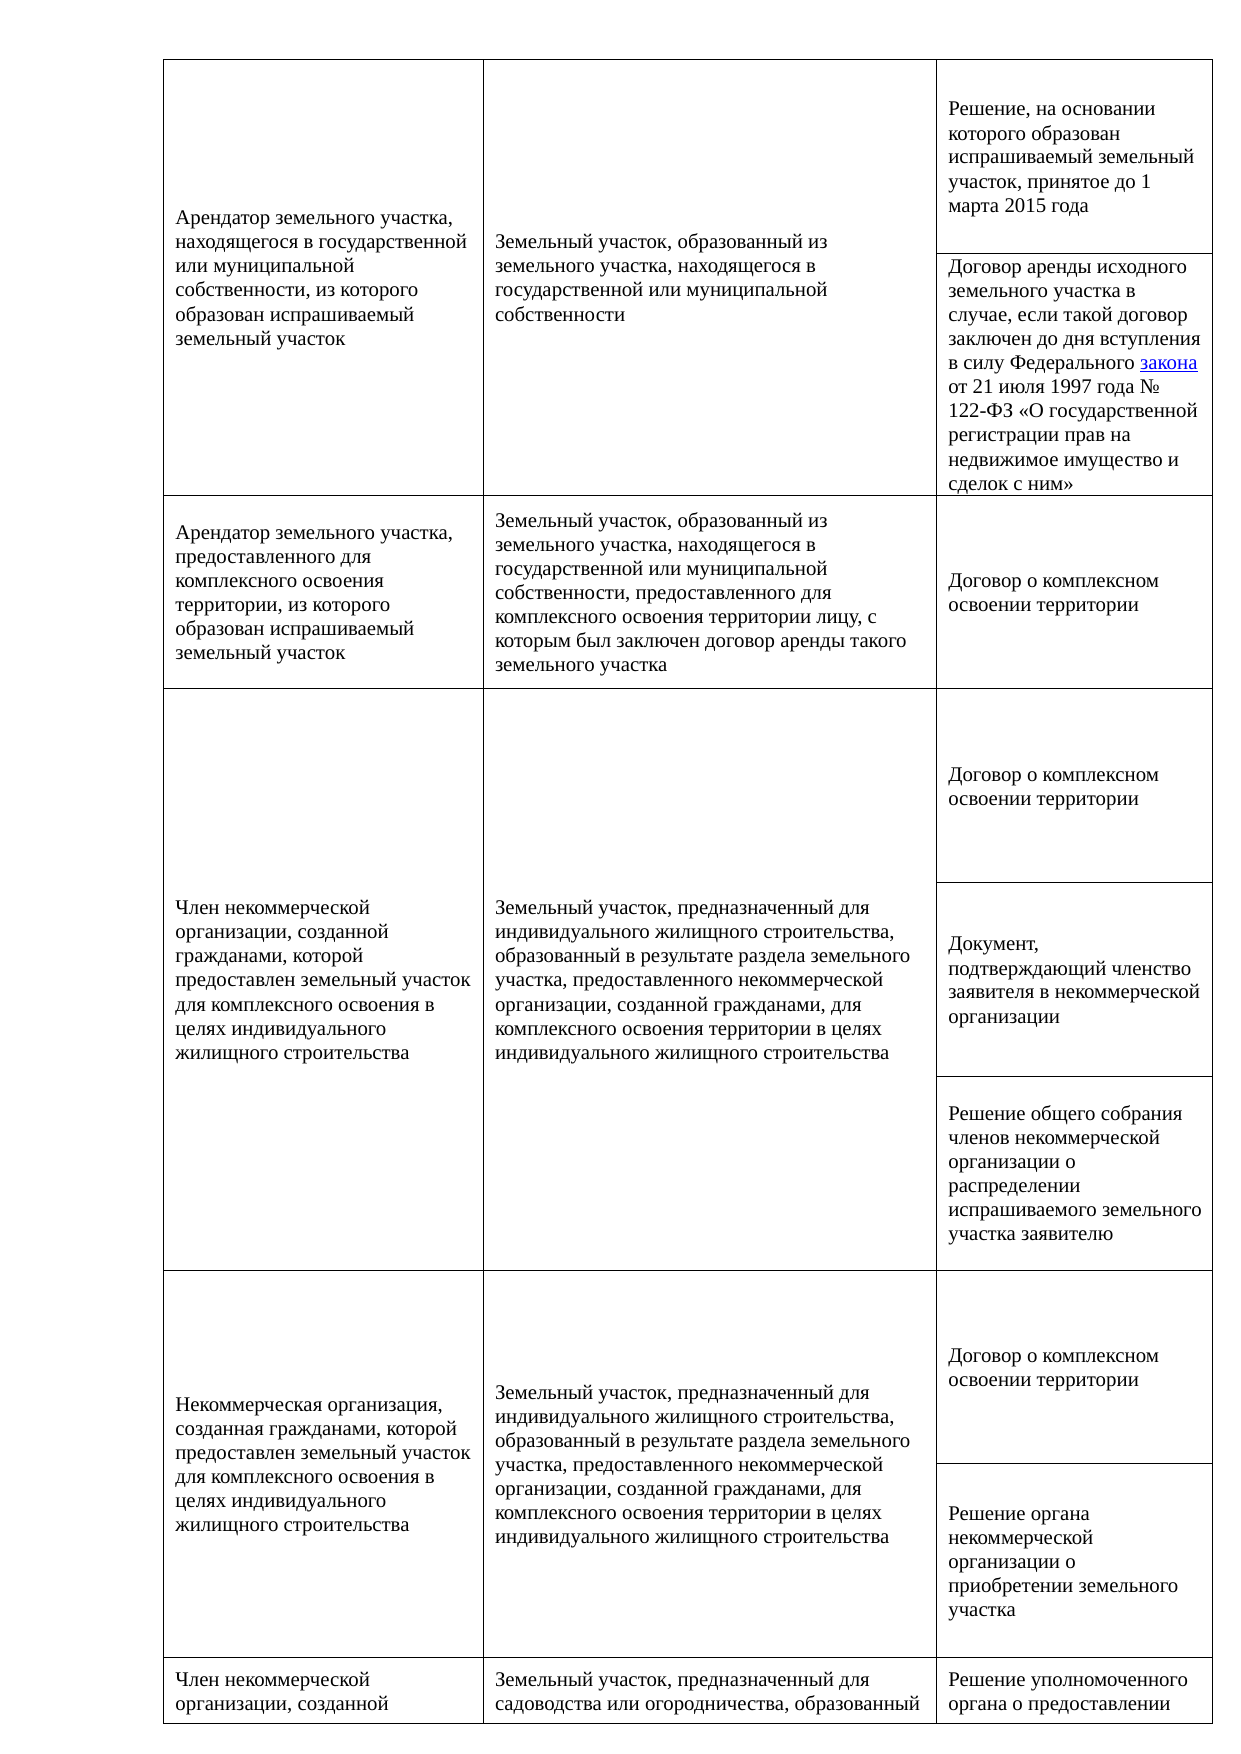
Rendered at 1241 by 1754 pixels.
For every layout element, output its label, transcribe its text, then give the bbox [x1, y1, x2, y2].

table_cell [484, 1658, 936, 1723]
table_cell Договор о комплексном освоении территории [937, 1271, 1212, 1463]
table_cell Решение общего собрания членов некоммерческой организации о распределении испрашиваемого земельного участка заявителю [937, 1077, 1212, 1269]
table_cell Договор аренды исходного земельного участка в случае, если такой договор заключен до дня вступления в силу Федерального закона от 21 июля 1997 года № 122-ФЗ «О государственной регистрации прав на недвижимое имущество и сделок с ним» [937, 254, 1212, 494]
table_cell Решение органа некоммерческой организации о приобретении земельного участка [937, 1464, 1212, 1657]
table_cell Земельный участок, образованный из земельного участка, находящегося в государственной или муниципальной собственности, предоставленного для комплексного освоения территории лицу, с которым был заключен договор аренды такого земельного участка [484, 496, 936, 688]
table_cell Арендатор земельного участка, находящегося в государственной или муниципальной собственности, из которого образован испрашиваемый земельный участок [164, 60, 483, 494]
table_cell Член некоммерческой организации, созданной гражданами, которой предоставлен земельный участок для комплексного освоения в целях индивидуального жилищного строительства [164, 689, 483, 1269]
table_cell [164, 1658, 483, 1723]
table_cell Договор о комплексном освоении территории [937, 689, 1212, 882]
table_cell Договор о комплексном освоении территории [937, 496, 1212, 688]
table_cell Арендатор земельного участка, предоставленного для комплексного освоения территории, из которого образован испрашиваемый земельный участок [164, 496, 483, 688]
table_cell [937, 1658, 1212, 1723]
table_cell Земельный участок, предназначенный для индивидуального жилищного строительства, образованный в результате раздела земельного участка, предоставленного некоммерческой организации, созданной гражданами, для комплексного освоения территории в целях индивидуального жилищного строительства [484, 689, 936, 1269]
table_cell Документ, подтверждающий членство заявителя в некоммерческой организации [937, 883, 1212, 1076]
table_cell Решение, на основании которого образован испрашиваемый земельный участок, принятое до 1 марта 2015 года [937, 60, 1212, 253]
table_cell Земельный участок, образованный из земельного участка, находящегося в государственной или муниципальной собственности [484, 60, 936, 494]
table_cell Некоммерческая организация, созданная гражданами, которой предоставлен земельный участок для комплексного освоения в целях индивидуального жилищного строительства [164, 1271, 483, 1657]
table_cell Земельный участок, предназначенный для индивидуального жилищного строительства, образованный в результате раздела земельного участка, предоставленного некоммерческой организации, созданной гражданами, для комплексного освоения территории в целях индивидуального жилищного строительства [484, 1271, 936, 1657]
